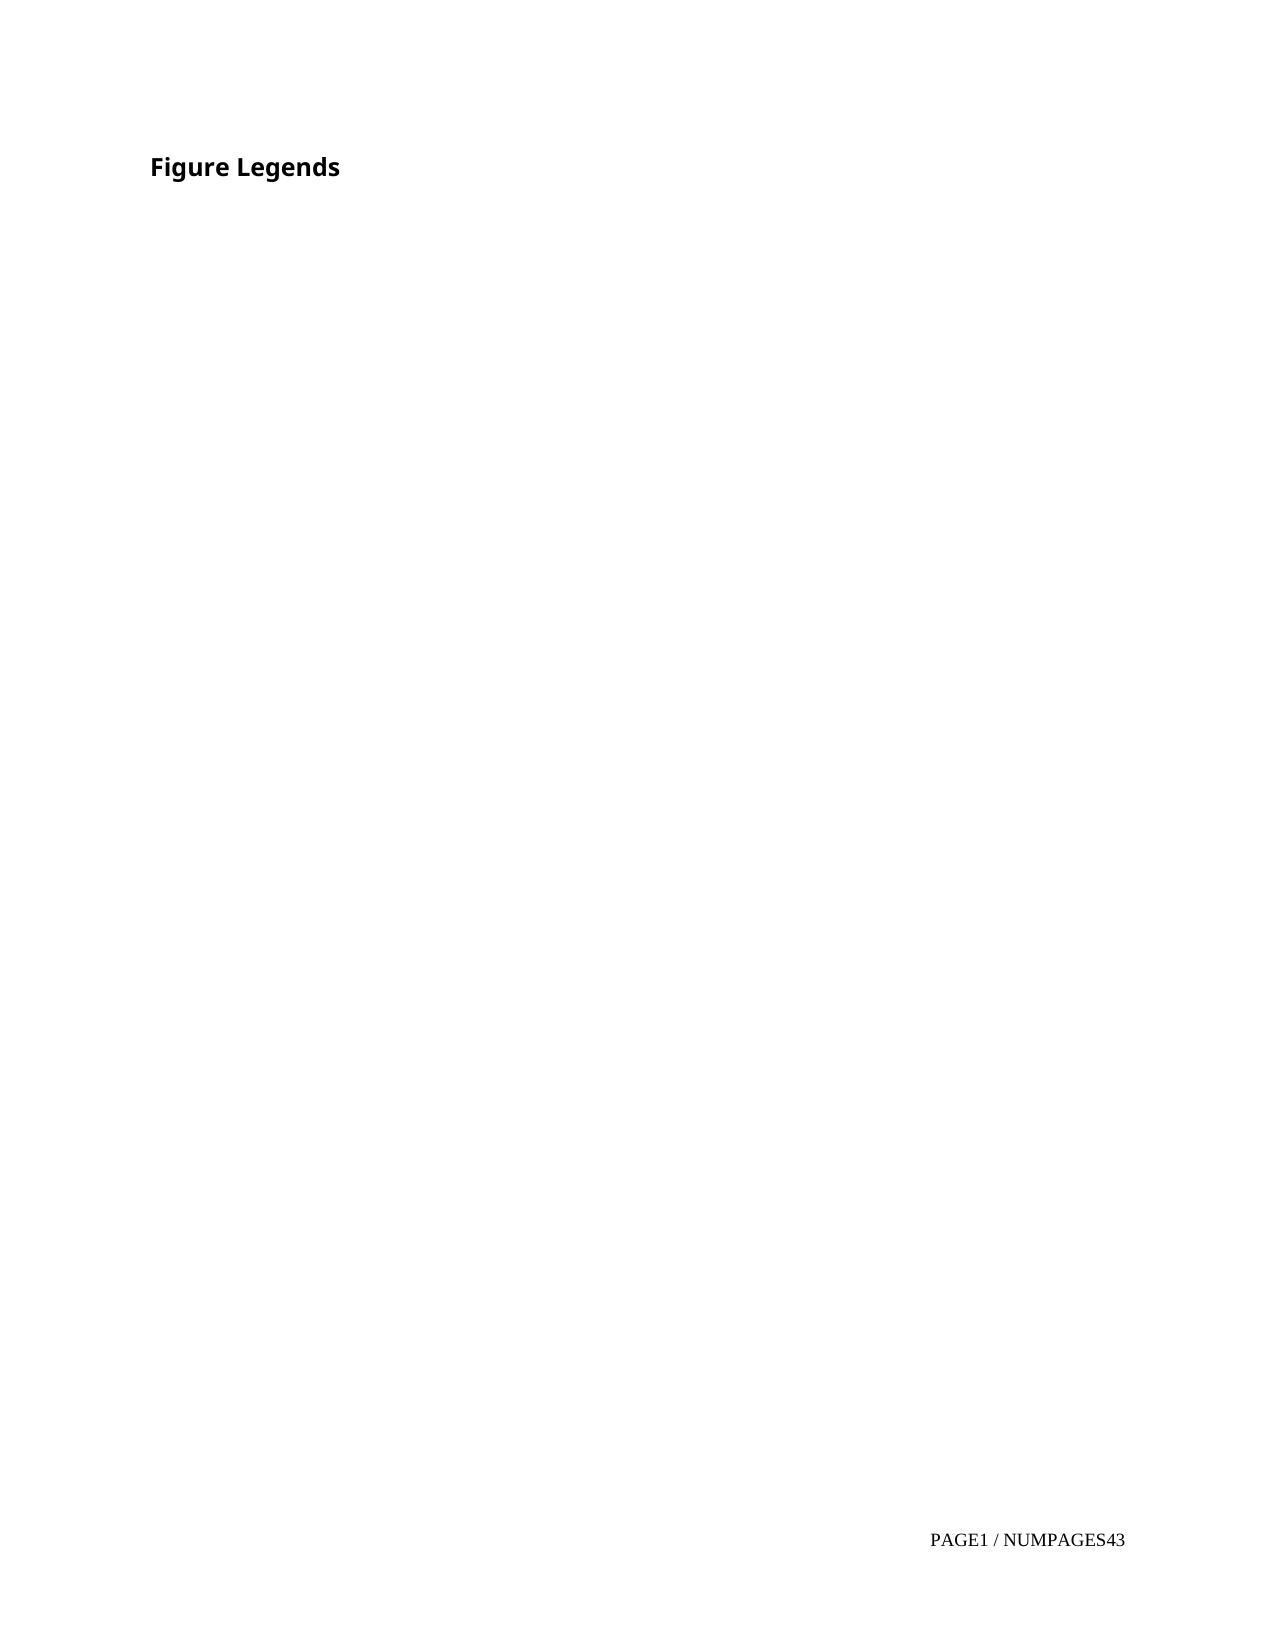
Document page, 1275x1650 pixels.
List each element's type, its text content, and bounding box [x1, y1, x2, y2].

text Figure Legends [150, 150, 1125, 184]
